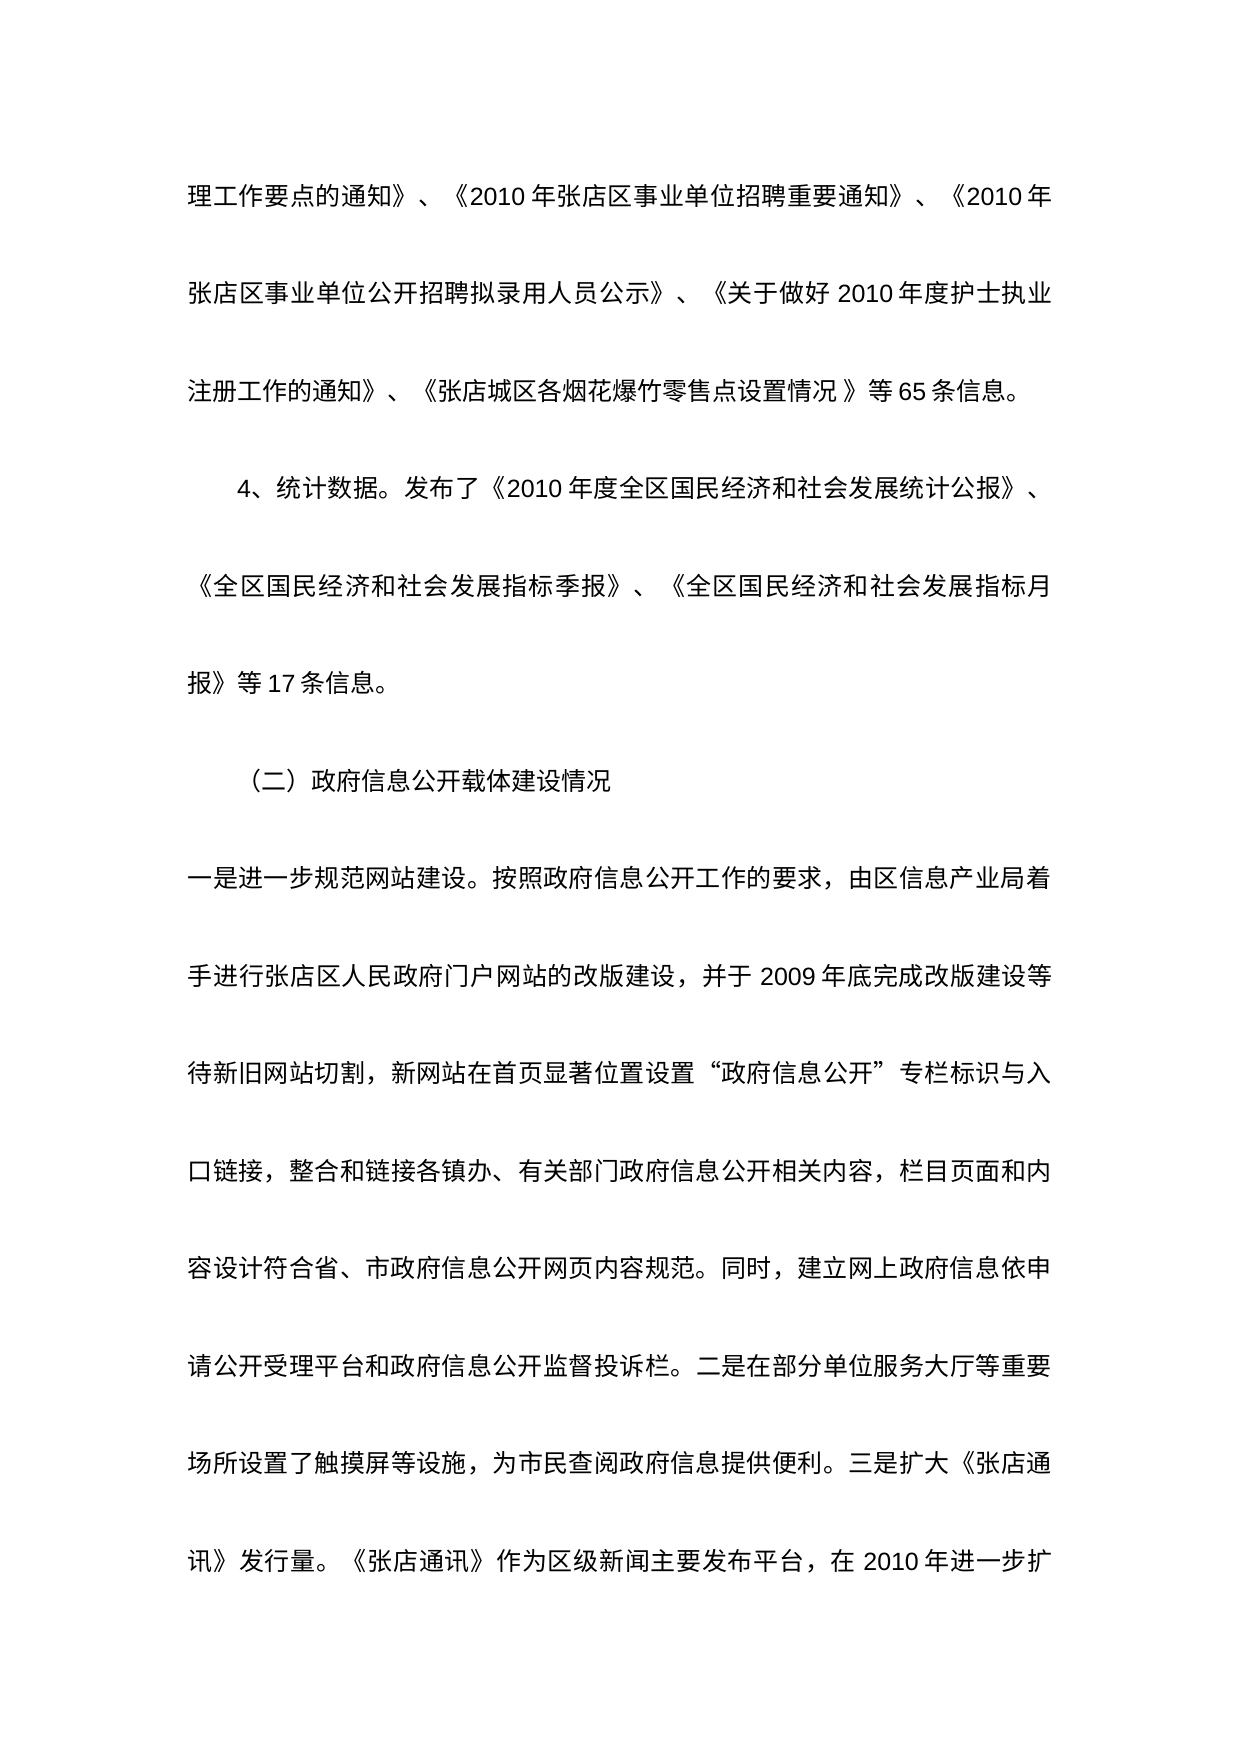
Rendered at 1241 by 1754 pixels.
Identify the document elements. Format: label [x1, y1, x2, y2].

text [187, 162, 1053, 1592]
